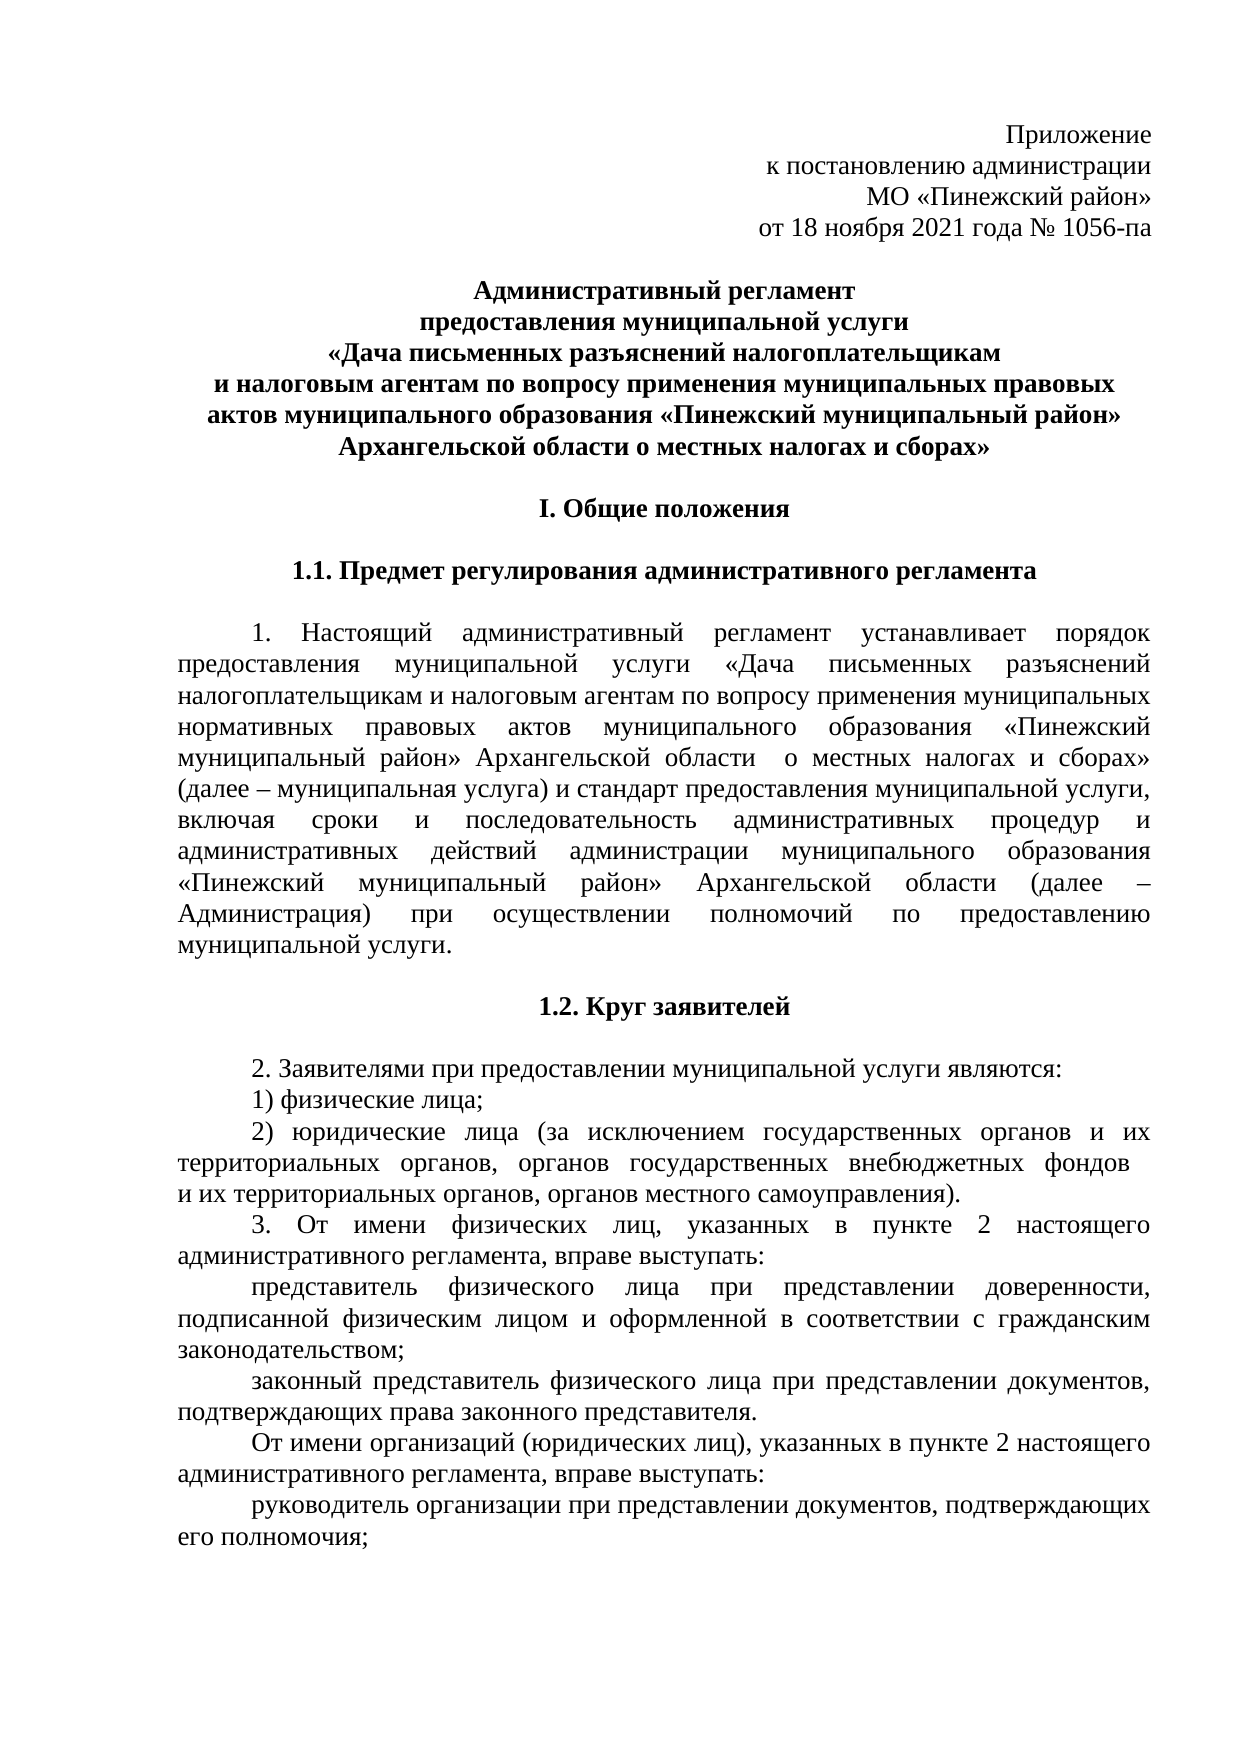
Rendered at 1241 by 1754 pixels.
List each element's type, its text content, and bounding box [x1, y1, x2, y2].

text 1) физические лица; [177, 1084, 1152, 1115]
text руководитель организации при представлении документов, подтверждающих его полномочия; [177, 1488, 1152, 1551]
title I. Общие положения [177, 492, 1152, 523]
text к постановлению администрации [177, 149, 1152, 180]
title Административный регламент [177, 274, 1152, 305]
title 1.2. Круг заявителей [177, 990, 1152, 1021]
text 2) юридические лица (за исключением государственных органов и их территориальных органов, органов государственных внебюджетных фондов и их территориальных органов, органов местного самоуправления). [177, 1115, 1152, 1208]
text представитель физического лица при представлении доверенности, подписанной физическим лицом и оформленной в соответствии с гражданским законодательством; [177, 1271, 1152, 1364]
title «Дача письменных разъяснений налогоплательщикам [177, 336, 1152, 367]
text МО «Пинежский район» [177, 180, 1152, 212]
text 2. Заявителями при предоставлении муниципальной услуги являются: [177, 1052, 1152, 1084]
title 1.1. Предмет регулирования административного регламента [177, 554, 1152, 585]
text От имени организаций (юридических лиц), указанных в пункте 2 настоящего административного регламента, вправе выступать: [177, 1426, 1152, 1488]
text Приложение [177, 118, 1152, 149]
title предоставления муниципальной услуги [177, 305, 1152, 336]
text законный представитель физического лица при представлении документов, подтверждающих права законного представителя. [177, 1364, 1152, 1426]
text от 18 ноября 2021 года № 1056-па [177, 212, 1152, 243]
text 1. Настоящий административный регламент устанавливает порядок предоставления муниципальной услуги «Дача письменных разъяснений налогоплательщикам и налоговым агентам по вопросу применения муниципальных нормативных правовых актов муниципального образования «Пинежский муниципальный район» Архангельской области о местных налогах и сборах» (далее – муниципальная услуга) и стандарт предоставления муниципальной услуги, включая сроки и последовательность административных процедур и административных действий администрации муниципального образования «Пинежский муниципальный район» Архангельской области (далее – Администрация) при осуществлении полномочий по предоставлению муниципальной услуги. [177, 616, 1152, 959]
title и налоговым агентам по вопросу применения муниципальных правовых актов муниципального образования «Пинежский муниципальный район» Архангельской области о местных налогах и сборах» [177, 367, 1152, 461]
text 3. От имени физических лиц, указанных в пункте 2 настоящего административного регламента, вправе выступать: [177, 1208, 1152, 1271]
